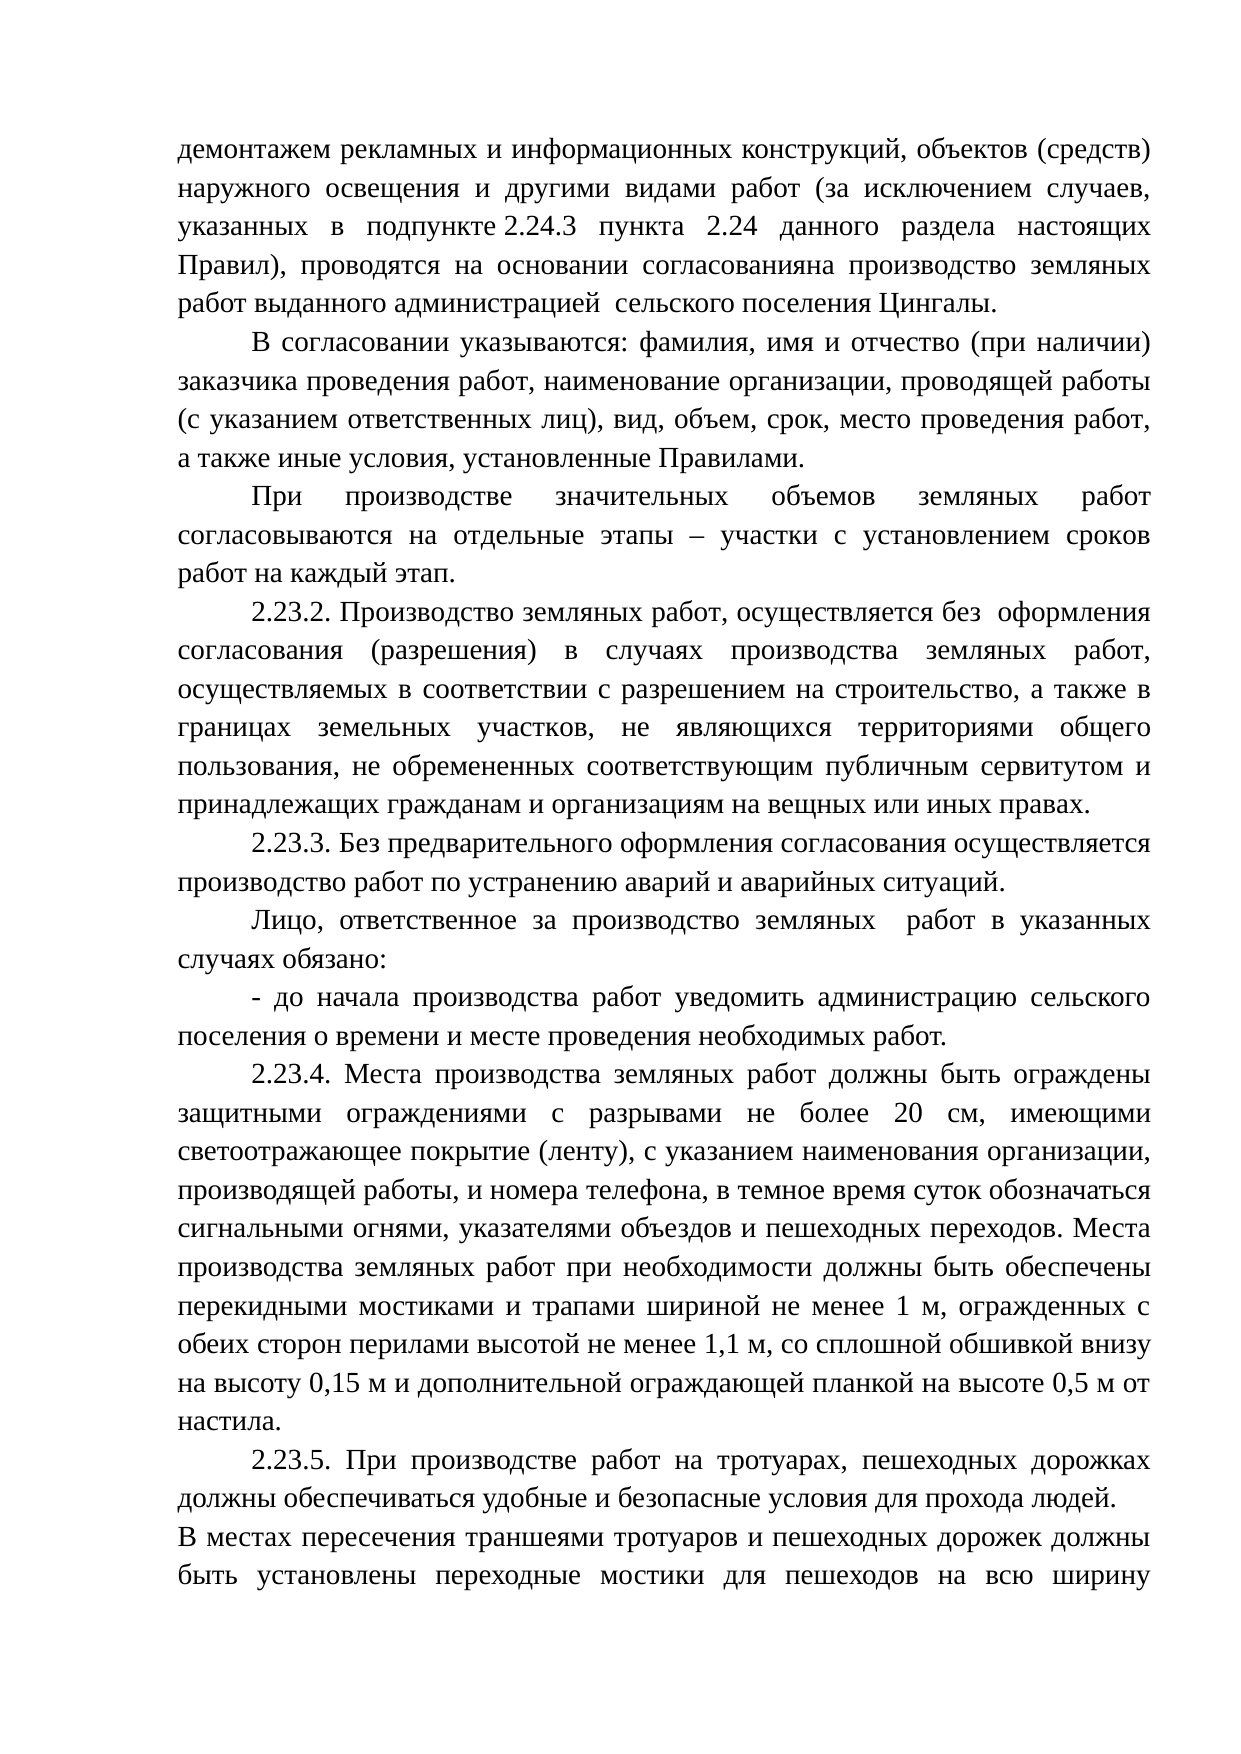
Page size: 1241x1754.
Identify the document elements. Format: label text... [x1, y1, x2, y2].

text - до начала производства работ уведомить администрацию сельского поселения о времени и месте проведения необходимых работ. [177, 979, 1152, 1051]
text 2.23.3. Без предварительного оформления согласования осуществляется производство работ по устранению аварий и аварийных ситуаций. [177, 825, 1152, 897]
text 2.23.5. При производстве работ на тротуарах, пешеходных дорожках должны обеспечиваться удобные и безопасные условия для прохода людей. [177, 1442, 1152, 1514]
text При производстве значительных объемов земляных работ согласовываются на отдельные этапы – участки с установлением сроков работ на каждый этап. [177, 478, 1152, 589]
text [177, 131, 1152, 319]
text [177, 1519, 1152, 1591]
text В согласовании указываются: фамилия, имя и отчество (при наличии) заказчика проведения работ, наименование организации, проводящей работы (с указанием ответственных лиц), вид, объем, срок, место проведения работ, а также иные условия, установленные Правилами. [177, 324, 1152, 473]
text Лицо, ответственное за производство земляных работ в указанных случаях обязано: [177, 902, 1152, 974]
text 2.23.4. Места производства земляных работ должны быть ограждены защитными ограждениями с разрывами не более 20 см, имеющими светоотражающее покрытие (ленту), с указанием наименования организации, производящей работы, и номера телефона, в темное время суток обозначаться сигнальными огнями, указателями объездов и пешеходных переходов. Места производства земляных работ при необходимости должны быть обеспечены перекидными мостиками и трапами шириной не менее 1 м, огражденных с обеих сторон перилами высотой не менее 1,1 м, со сплошной обшивкой внизу на высоту 0,15 м и дополнительной ограждающей планкой на высоте 0,5 м от настила. [177, 1056, 1152, 1437]
text 2.23.2. Производство земляных работ, осуществляется без оформления согласования (разрешения) в случаях производства земляных работ, осуществляемых в соответствии с разрешением на строительство, а также в границах земельных участков, не являющихся территориями общего пользования, не обремененных соответствующим публичным сервитутом и принадлежащих гражданам и организациям на вещных или иных правах. [177, 594, 1152, 820]
